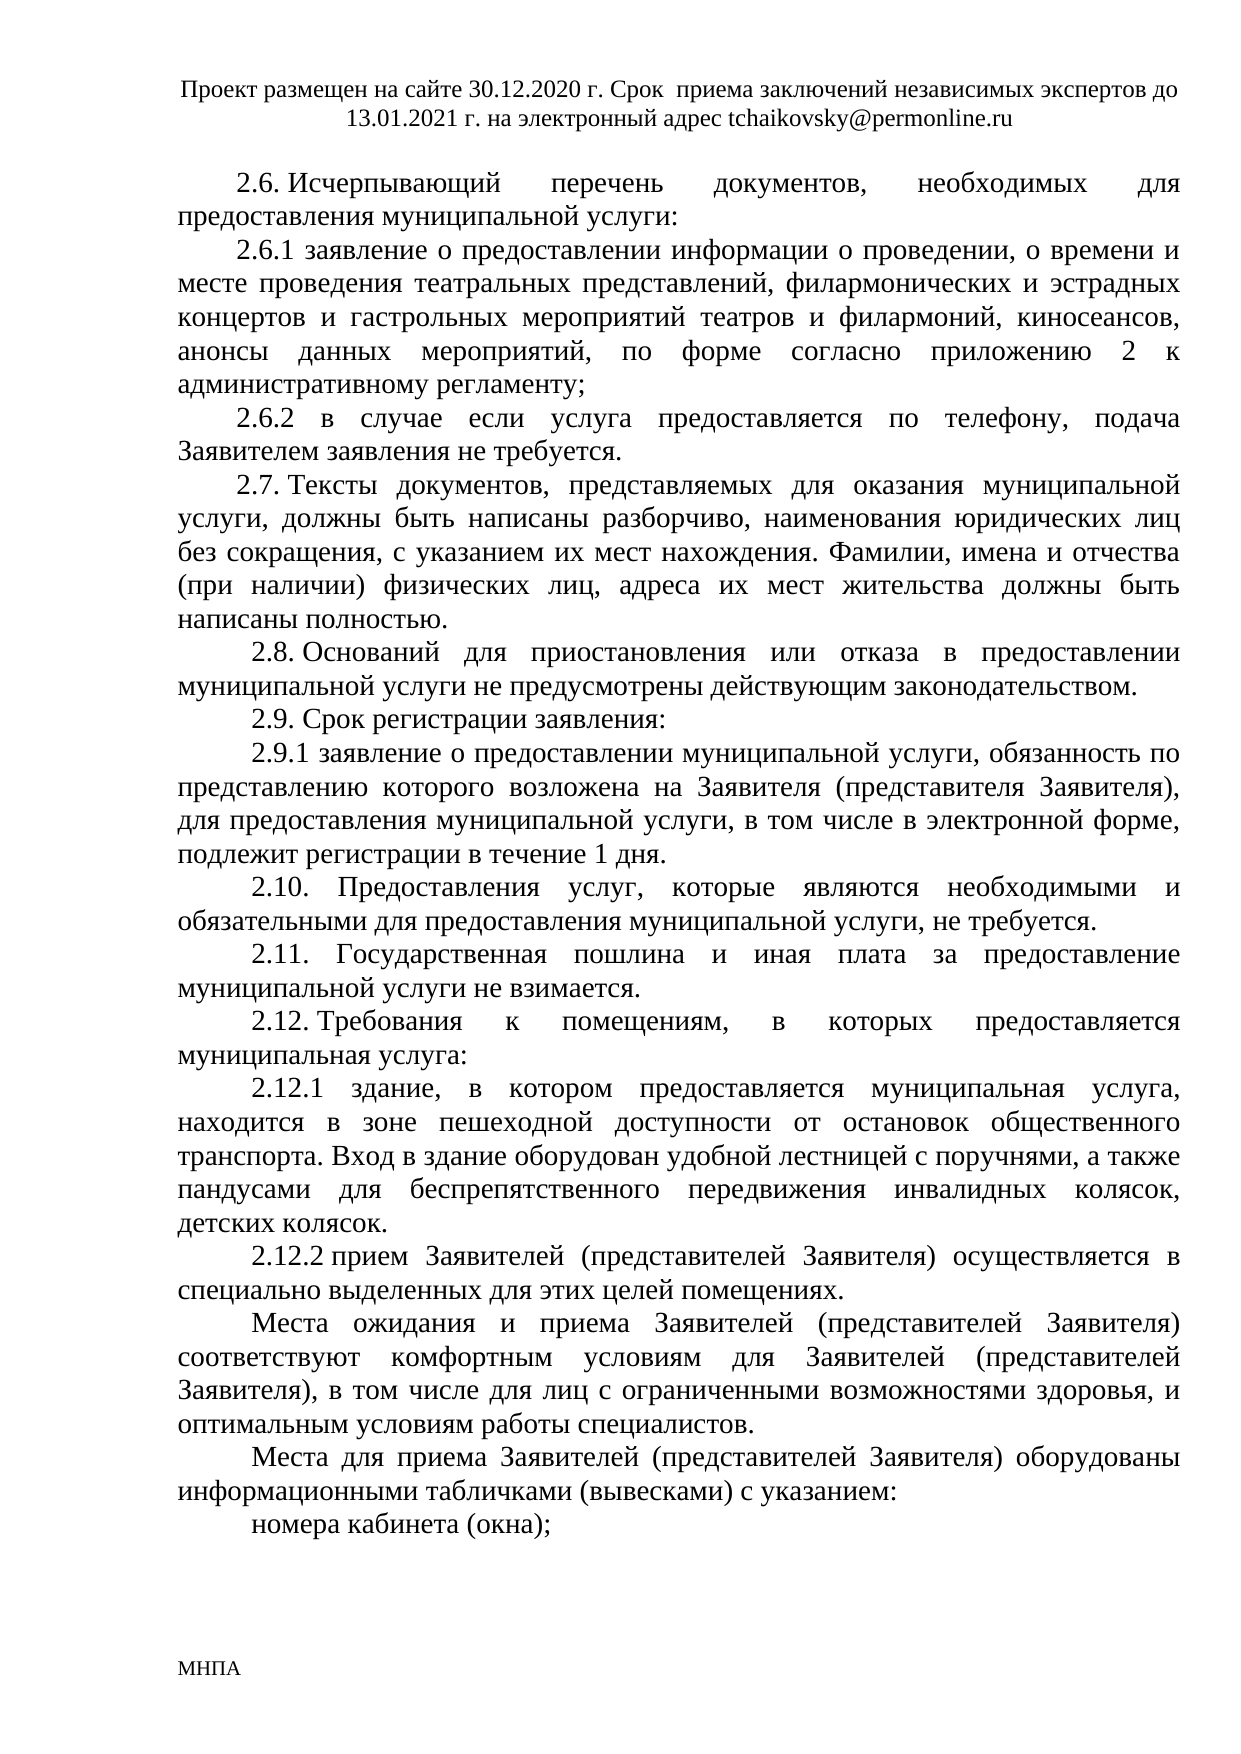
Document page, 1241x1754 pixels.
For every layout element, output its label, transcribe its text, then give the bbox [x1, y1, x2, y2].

text Места ожидания и приема Заявителей (представителей Заявителя) соответствуют комфортным условиям для Заявителей (представителей Заявителя), в том числе для лиц с ограниченными возможностями здоровья, и оптимальным условиям работы специалистов. [177, 1305, 1181, 1439]
text 2.12.1 здание, в котором предоставляется муниципальная услуга, находится в зоне пешеходной доступности от остановок общественного транспорта. Вход в здание оборудован удобной лестницей с поручнями, а также пандусами для беспрепятственного передвижения инвалидных колясок, детских колясок. [177, 1071, 1181, 1238]
text 2.8. Оснований для приостановления или отказа в предоставлении муниципальной услуги не предусмотрены действующим законодательством. [177, 634, 1181, 702]
text 2.9. Срок регистрации заявления: [177, 702, 1181, 735]
text 2.12.2 прием Заявителей (представителей Заявителя) осуществляется в специально выделенных для этих целей помещениях. [177, 1238, 1181, 1305]
text 2.7. Тексты документов, представляемых для оказания муниципальной услуги, должны быть написаны разборчиво, наименования юридических лиц без сокращения, с указанием их мест нахождения. Фамилии, имена и отчества (при наличии) физических лиц, адреса их мест жительства должны быть написаны полностью. [177, 467, 1181, 634]
text 2.12. Требования к помещениям, в которых предоставляется муниципальная услуга: [177, 1003, 1181, 1071]
text номера кабинета (окна); [177, 1507, 1181, 1540]
text 2.6. Исчерпывающий перечень документов, необходимых для предоставления муниципальной услуги: [177, 165, 1181, 232]
text Места для приема Заявителей (представителей Заявителя) оборудованы информационными табличками (вывесками) с указанием: [177, 1439, 1181, 1507]
text 2.11. Государственная пошлина и иная плата за предоставление муниципальной услуги не взимается. [177, 936, 1181, 1003]
text 2.6.1 заявление о предоставлении информации о проведении, о времени и месте проведения театральных представлений, филармонических и эстрадных концертов и гастрольных мероприятий театров и филармоний, киносеансов, анонсы данных мероприятий, по форме согласно приложению 2 к административному регламенту; [177, 232, 1181, 400]
text 2.9.1 заявление о предоставлении муниципальной услуги, обязанность по представлению которого возложена на Заявителя (представителя Заявителя), для предоставления муниципальной услуги, в том числе в электронной форме, подлежит регистрации в течение 1 дня. [177, 735, 1181, 869]
text 2.10. Предоставления услуг, которые являются необходимыми и обязательными для предоставления муниципальной услуги, не требуется. [177, 869, 1181, 936]
text 2.6.2 в случае если услуга предоставляется по телефону, подача Заявителем заявления не требуется. [177, 400, 1181, 467]
